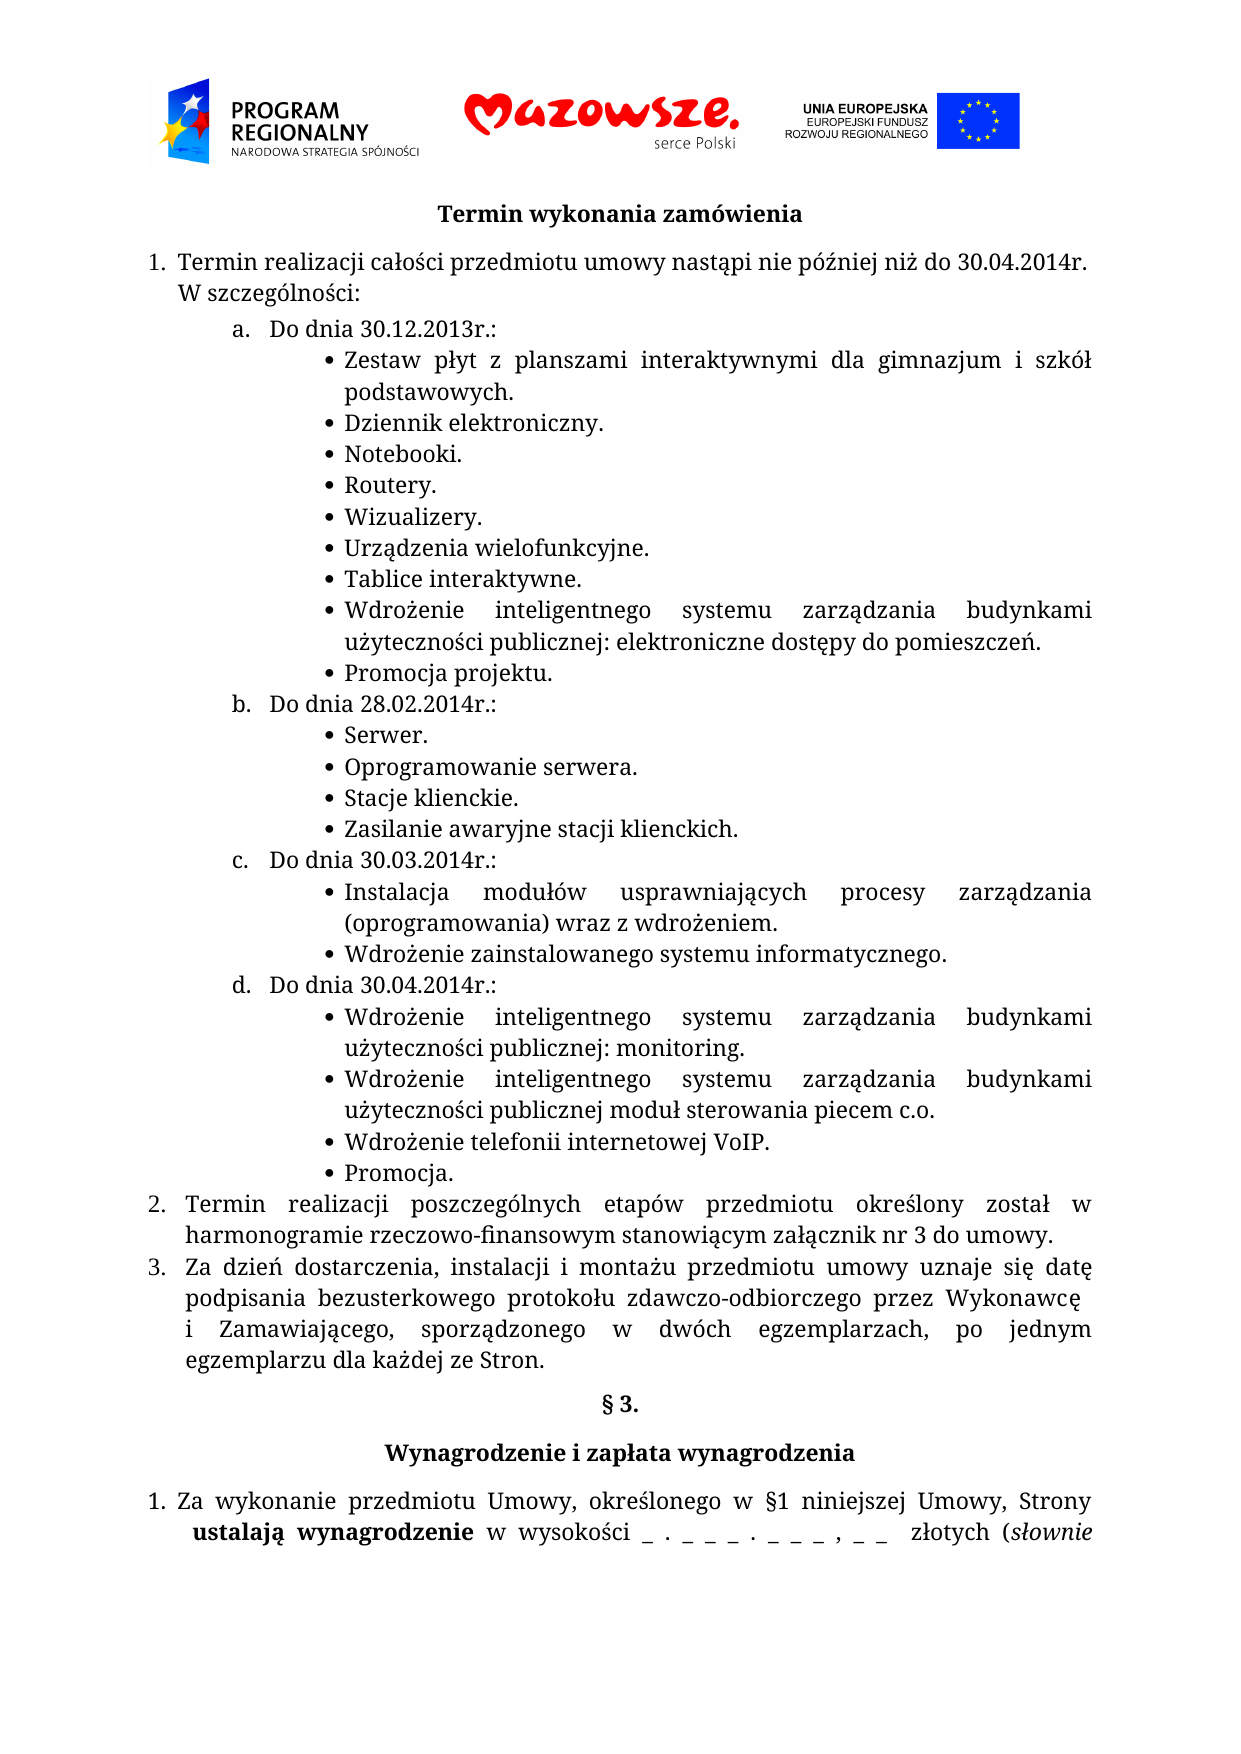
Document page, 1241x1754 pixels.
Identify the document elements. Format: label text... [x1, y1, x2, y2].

list Oprogramowanie serwera. [325, 751, 1093, 782]
list Za dzień dostarczenia, instalacji i montażu przedmiotu umowy uznaje się datę podpisania bezusterkowego protokołu zdawczo-odbiorczego przez Wykonawcę i Zamawiającego, sporządzonego w dwóch egzemplarzach, po jednym egzemplarzu dla każdej ze Stron. [148, 1251, 1093, 1376]
list Zasilanie awaryjne stacji klienckich. [325, 813, 1093, 844]
list Termin realizacji poszczególnych etapów przedmiotu określony został w harmonogramie rzeczowo-finansowym stanowiącym załącznik nr 3 do umowy. [148, 1188, 1093, 1251]
list Wdrożenie inteligentnego systemu zarządzania budynkami użyteczności publicznej moduł sterowania piecem c.o. [325, 1063, 1093, 1126]
list Urządzenia wielofunkcyjne. [325, 532, 1093, 563]
list Wizualizery. [325, 501, 1093, 532]
list Wdrożenie inteligentnego systemu zarządzania budynkami użyteczności publicznej: monitoring. [325, 1001, 1093, 1063]
text W szczególności: [177, 277, 1093, 308]
list Do dnia 30.12.2013r.: [232, 313, 1093, 344]
list Instalacja modułów usprawniających procesy zarządzania (oprogramowania) wraz z wdrożeniem. [325, 876, 1093, 938]
list Notebooki. [325, 438, 1093, 469]
list Wdrożenie telefonii internetowej VoIP. [325, 1126, 1093, 1157]
list Routery. [325, 469, 1093, 501]
picture [147, 73, 1032, 170]
list Promocja. [325, 1157, 1093, 1188]
list Do dnia 28.02.2014r.: [232, 688, 1093, 719]
list Wdrożenie zainstalowanego systemu informatycznego. [325, 938, 1093, 969]
list Serwer. [325, 719, 1093, 751]
list Do dnia 30.04.2014r.: [232, 969, 1093, 1001]
list Promocja projektu. [325, 657, 1093, 688]
text Termin wykonania zamówienia [148, 198, 1093, 229]
list Wdrożenie inteligentnego systemu zarządzania budynkami użyteczności publicznej: elektroniczne dostępy do pomieszczeń. [325, 594, 1093, 657]
text § 3. [148, 1388, 1093, 1419]
list Termin realizacji całości przedmiotu umowy nastąpi nie później niż do 30.04.2014r. [148, 246, 1093, 277]
list Do dnia 30.03.2014r.: [232, 844, 1093, 876]
text Wynagrodzenie i zapłata wynagrodzenia [148, 1437, 1093, 1468]
list Zestaw płyt z planszami interaktywnymi dla gimnazjum i szkół podstawowych. [325, 344, 1093, 407]
list Dziennik elektroniczny. [325, 407, 1093, 438]
list Tablice interaktywne. [325, 563, 1093, 594]
list Stacje klienckie. [325, 782, 1093, 813]
